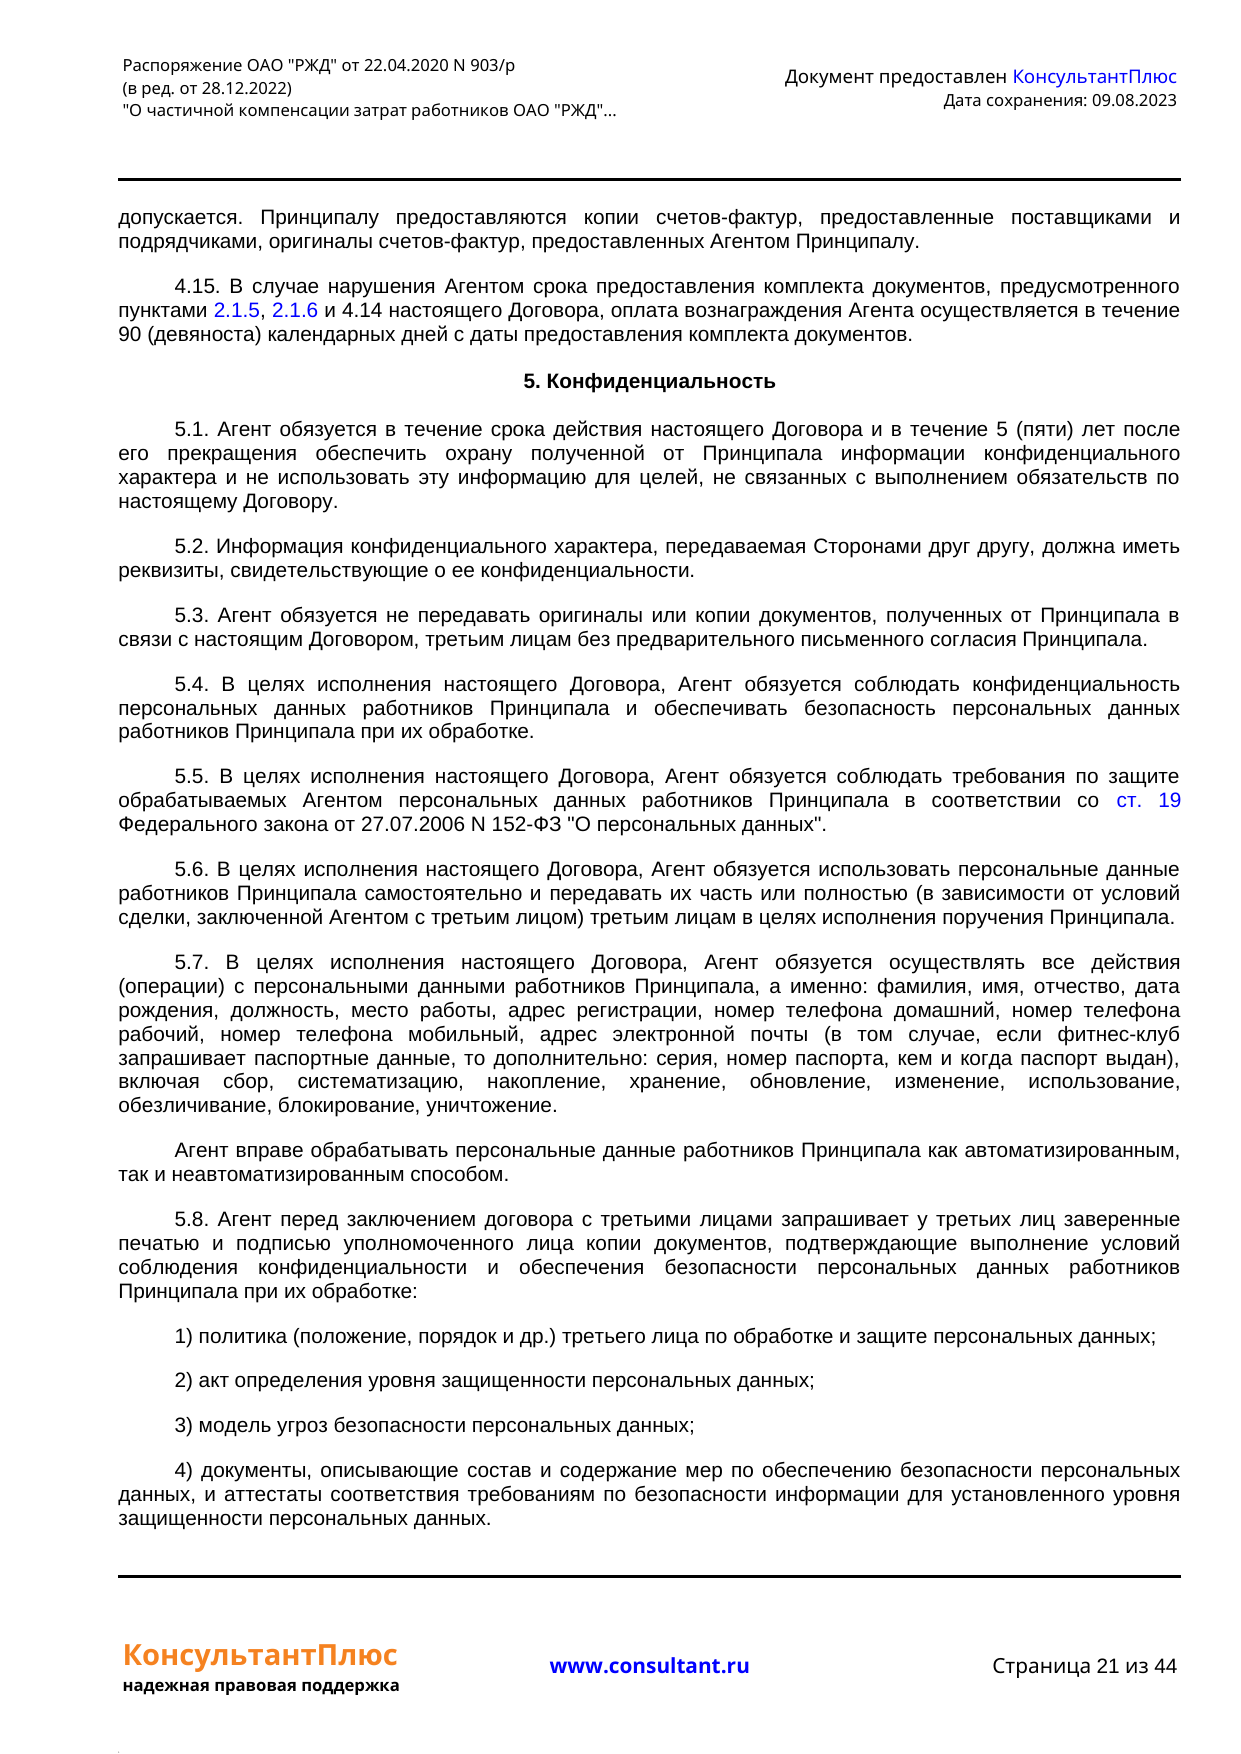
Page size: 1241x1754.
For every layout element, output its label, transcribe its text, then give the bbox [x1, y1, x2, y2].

text 4.15. В случае нарушения Агентом срока предоставления комплекта документов, предусмотренного пунктами 2.1.5, 2.1.6 и 4.14 настоящего Договора, оплата вознаграждения Агента осуществляется в течение 90 (девяноста) календарных дней с даты предоставления комплекта документов. [118, 273, 1181, 345]
text 5.8. Агент перед заключением договора с третьими лицами запрашивает у третьих лиц заверенные печатью и подписью уполномоченного лица копии документов, подтверждающие выполнение условий соблюдения конфиденциальности и обеспечения безопасности персональных данных работников Принципала при их обработке: [118, 1207, 1181, 1303]
text 3) модель угроз безопасности персональных данных; [118, 1413, 1181, 1437]
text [118, 205, 1181, 253]
text 5.7. В целях исполнения настоящего Договора, Агент обязуется осуществлять все действия (операции) с персональными данными работников Принципала, а именно: фамилия, имя, отчество, дата рождения, должность, место работы, адрес регистрации, номер телефона домашний, номер телефона рабочий, номер телефона мобильный, адрес электронной почты (в том случае, если фитнес-клуб запрашивает паспортные данные, то дополнительно: серия, номер паспорта, кем и когда паспорт выдан), включая сбор, систематизацию, накопление, хранение, обновление, изменение, использование, обезличивание, блокирование, уничтожение. [118, 949, 1181, 1117]
text 5.2. Информация конфиденциального характера, передаваемая Сторонами друг другу, должна иметь реквизиты, свидетельствующие о ее конфиденциальности. [118, 534, 1181, 582]
text 5.3. Агент обязуется не передавать оригиналы или копии документов, полученных от Принципала в связи с настоящим Договором, третьим лицам без предварительного письменного согласия Принципала. [118, 603, 1181, 651]
text 5.4. В целях исполнения настоящего Договора, Агент обязуется соблюдать конфиденциальность персональных данных работников Принципала и обеспечивать безопасность персональных данных работников Принципала при их обработке. [118, 671, 1181, 743]
text Агент вправе обрабатывать персональные данные работников Принципала как автоматизированным, так и неавтоматизированным способом. [118, 1138, 1181, 1186]
text 1) политика (положение, порядок и др.) третьего лица по обработке и защите персональных данных; [118, 1323, 1181, 1347]
text 4) документы, описывающие состав и содержание мер по обеспечению безопасности персональных данных, и аттестаты соответствия требованиям по безопасности информации для установленного уровня защищенности персональных данных. [118, 1458, 1181, 1530]
text 5. Конфиденциальность [118, 369, 1181, 393]
text 5.6. В целях исполнения настоящего Договора, Агент обязуется использовать персональные данные работников Принципала самостоятельно и передавать их часть или полностью (в зависимости от условий сделки, заключенной Агентом с третьим лицом) третьим лицам в целях исполнения поручения Принципала. [118, 857, 1181, 929]
text 2) акт определения уровня защищенности персональных данных; [118, 1368, 1181, 1392]
text 5.5. В целях исполнения настоящего Договора, Агент обязуется соблюдать требования по защите обрабатываемых Агентом персональных данных работников Принципала в соответствии со ст. 19 Федерального закона от 27.07.2006 N 152-ФЗ "О персональных данных". [118, 764, 1181, 836]
text 5.1. Агент обязуется в течение срока действия настоящего Договора и в течение 5 (пяти) лет после его прекращения обеспечить охрану полученной от Принципала информации конфиденциального характера и не использовать эту информацию для целей, не связанных с выполнением обязательств по настоящему Договору. [118, 417, 1181, 513]
